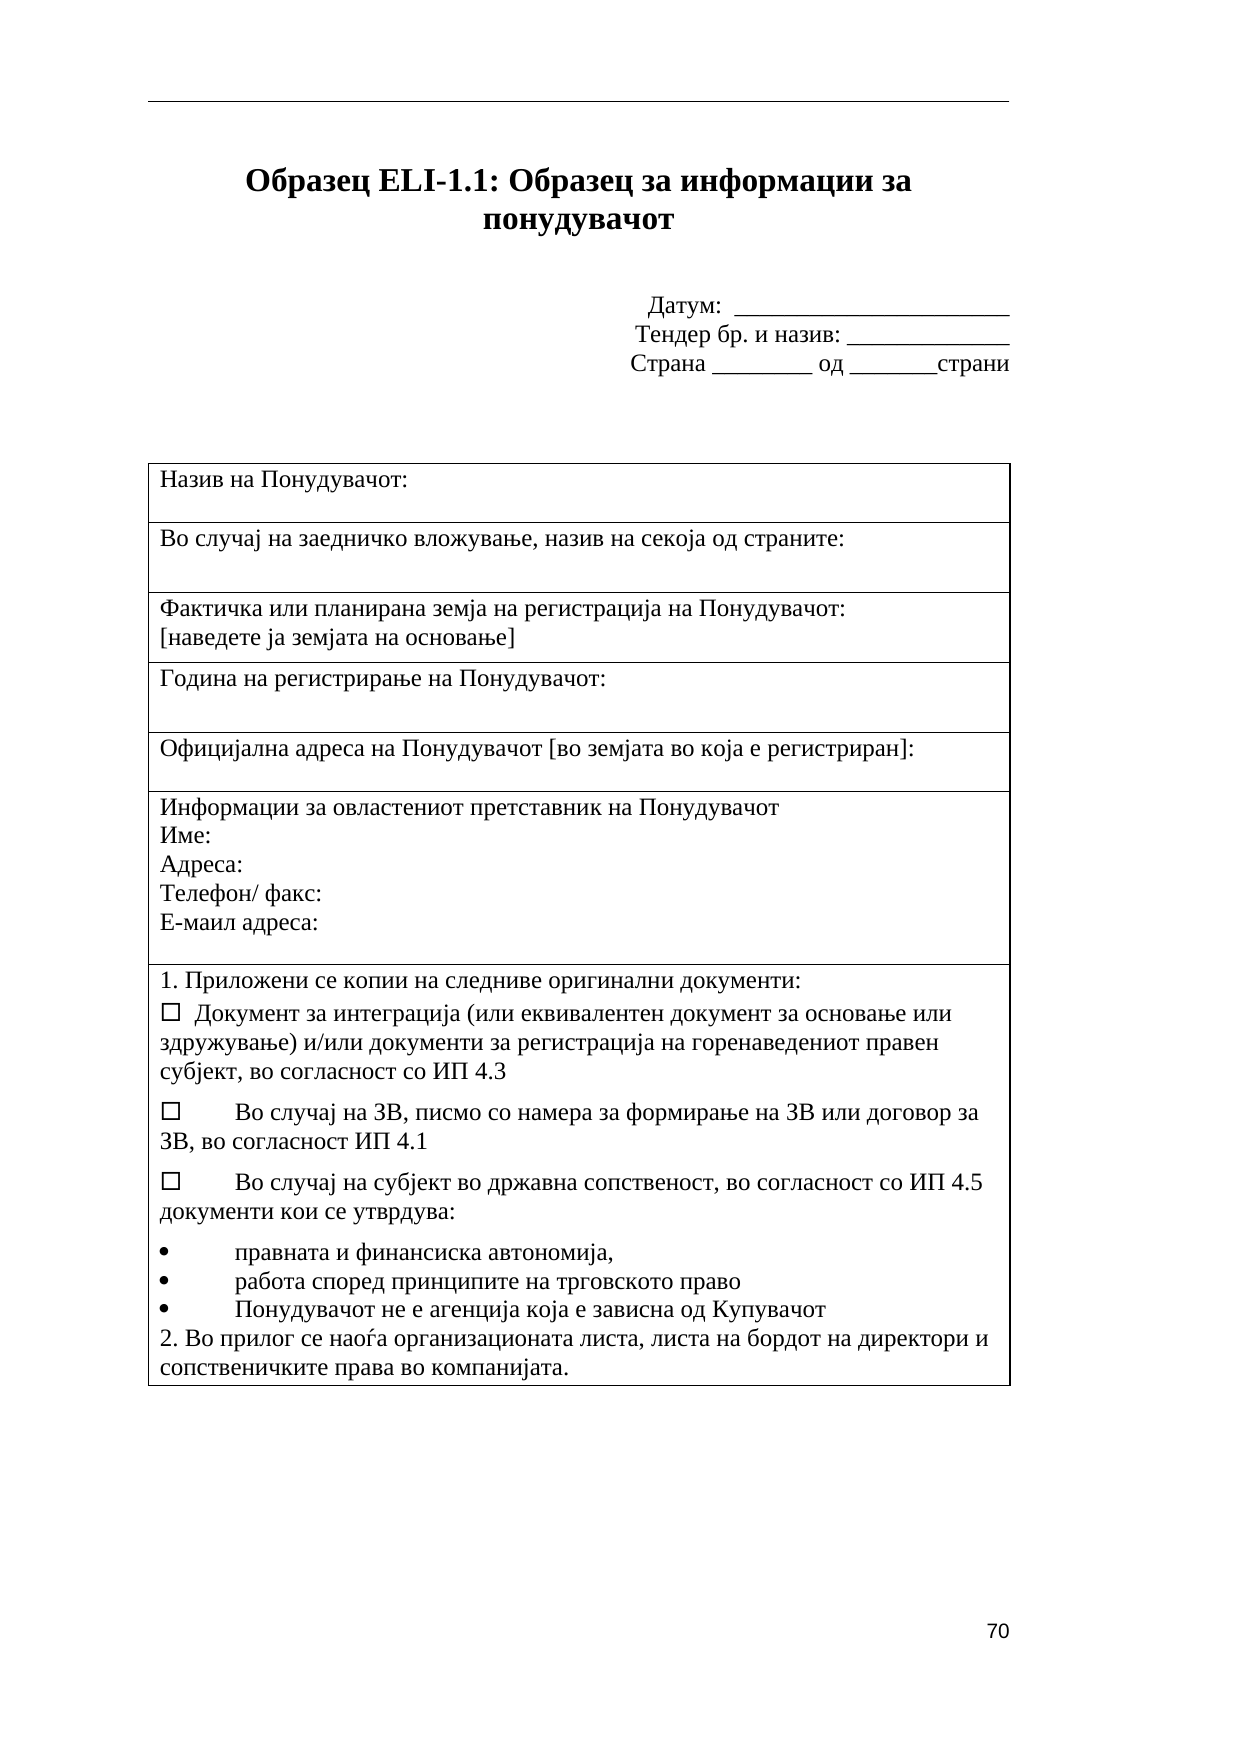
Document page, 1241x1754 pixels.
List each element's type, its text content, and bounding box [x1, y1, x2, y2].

text Страна ________ од _______страни [148, 348, 1009, 377]
table_cell 1. Приложени се копии на следниве оригинални документи: Документ за интеграција (или еквивалентен документ за основање или здружување) и/или документи за регистрација на горенаведениот правен субјект, во согласност со ИП 4.3 Во случај на ЗВ, писмо со намера за формирање на ЗВ или договор за ЗВ, во согласност ИП 4.1 Во случај на субјект во државна сопственост, во согласност со ИП 4.5 документи кои се утврдува: правната и финансиска автономија, работа според принципите на трговското право Понудувачот не е агенција која е зависна од Купувачот 2. Во прилог се наоѓа организационата листа, листа на бордот на директори и сопственичките права во компанијата. [149, 965, 1009, 1385]
table_cell Информации за овластениот претставник на Понудувачот Име: Адреса: Телефон/ факс: Е-маил адреса: [149, 792, 1009, 964]
text Тендер бр. и назив: _____________ [148, 319, 1009, 348]
text Образец ELI-1.1: Образец за информации за понудувачот [148, 160, 1009, 237]
table_cell Во случај на заедничко вложување, назив на секоја од страните: [149, 523, 1009, 592]
table_cell Фактичка или планирана земја на регистрација на Понудувачот: [наведете ја земјата на основање] [149, 593, 1009, 662]
text Датум: ______________________ [148, 291, 1009, 319]
table_cell Година на регистрирање на Понудувачот: [149, 663, 1009, 732]
table_header Назив на Понудувачот: [149, 464, 1009, 522]
table_cell Официјална адреса на Понудувачот [во земјата во која е регистриран]: [149, 733, 1009, 791]
